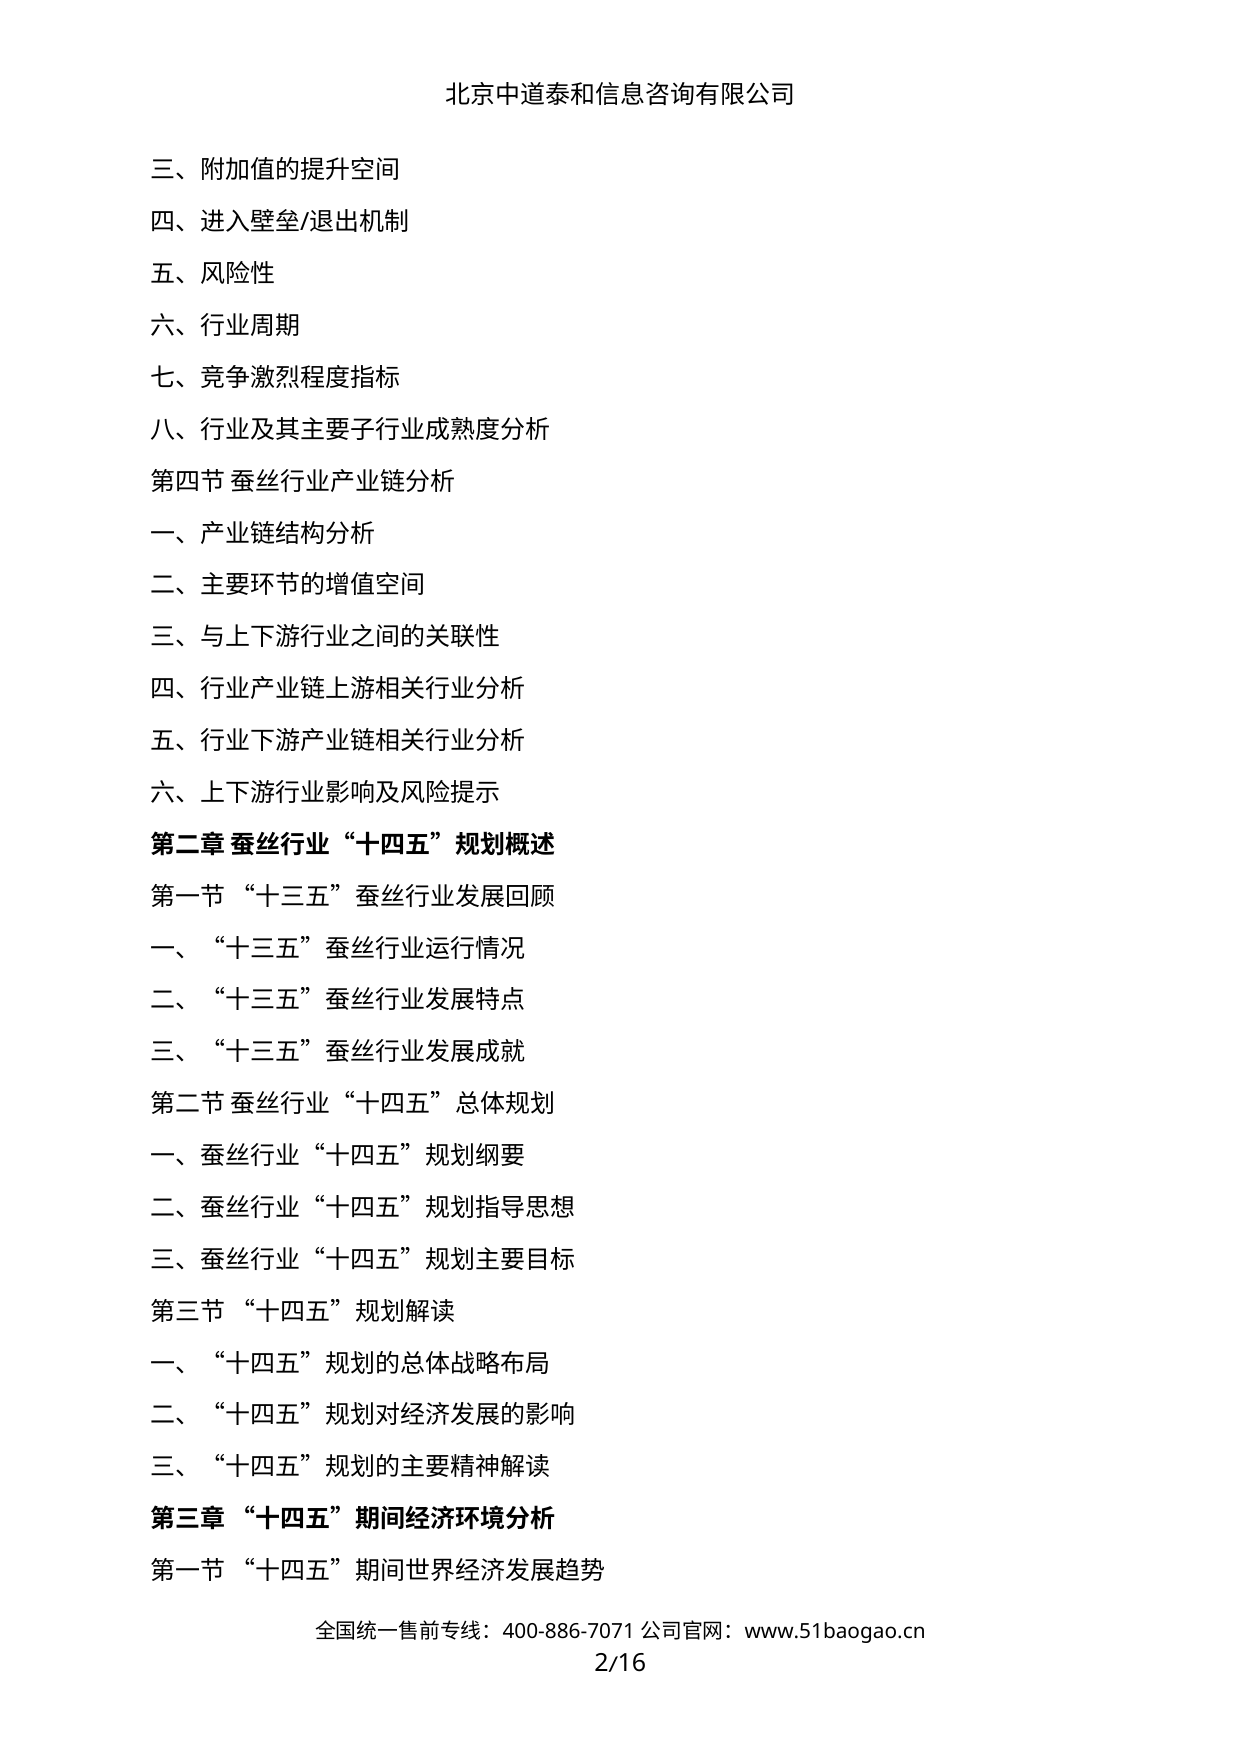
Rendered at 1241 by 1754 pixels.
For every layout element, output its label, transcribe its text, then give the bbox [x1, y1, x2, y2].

text 第二节 蚕丝行业“十四五”总体规划 [150, 1084, 1090, 1120]
text 第三章 “十四五”期间经济环境分析 [150, 1499, 1090, 1535]
text 一、蚕丝行业“十四五”规划纲要 [150, 1136, 1090, 1172]
text 第一节 “十三五”蚕丝行业发展回顾 [150, 876, 1090, 912]
text 三、与上下游行业之间的关联性 [150, 617, 1090, 653]
text 六、行业周期 [150, 306, 1090, 342]
text 三、“十四五”规划的主要精神解读 [150, 1447, 1090, 1483]
text 一、“十四五”规划的总体战略布局 [150, 1343, 1090, 1379]
text 二、“十三五”蚕丝行业发展特点 [150, 980, 1090, 1016]
text 四、进入壁垒/退出机制 [150, 202, 1090, 238]
text 三、“十三五”蚕丝行业发展成就 [150, 1032, 1090, 1068]
text 七、竞争激烈程度指标 [150, 357, 1090, 394]
text 一、产业链结构分析 [150, 513, 1090, 549]
text 一、“十三五”蚕丝行业运行情况 [150, 928, 1090, 964]
text 四、行业产业链上游相关行业分析 [150, 669, 1090, 705]
text 五、行业下游产业链相关行业分析 [150, 721, 1090, 757]
text 第三节 “十四五”规划解读 [150, 1291, 1090, 1327]
text 八、行业及其主要子行业成熟度分析 [150, 409, 1090, 446]
text 第一节 “十四五”期间世界经济发展趋势 [150, 1551, 1090, 1587]
text 六、上下游行业影响及风险提示 [150, 772, 1090, 809]
text 三、附加值的提升空间 [150, 150, 1090, 186]
text 第二章 蚕丝行业“十四五”规划概述 [150, 824, 1090, 861]
text 第四节 蚕丝行业产业链分析 [150, 461, 1090, 497]
text 二、主要环节的增值空间 [150, 565, 1090, 601]
text 二、蚕丝行业“十四五”规划指导思想 [150, 1187, 1090, 1224]
text 二、“十四五”规划对经济发展的影响 [150, 1395, 1090, 1431]
text 三、蚕丝行业“十四五”规划主要目标 [150, 1239, 1090, 1276]
text 五、风险性 [150, 254, 1090, 290]
